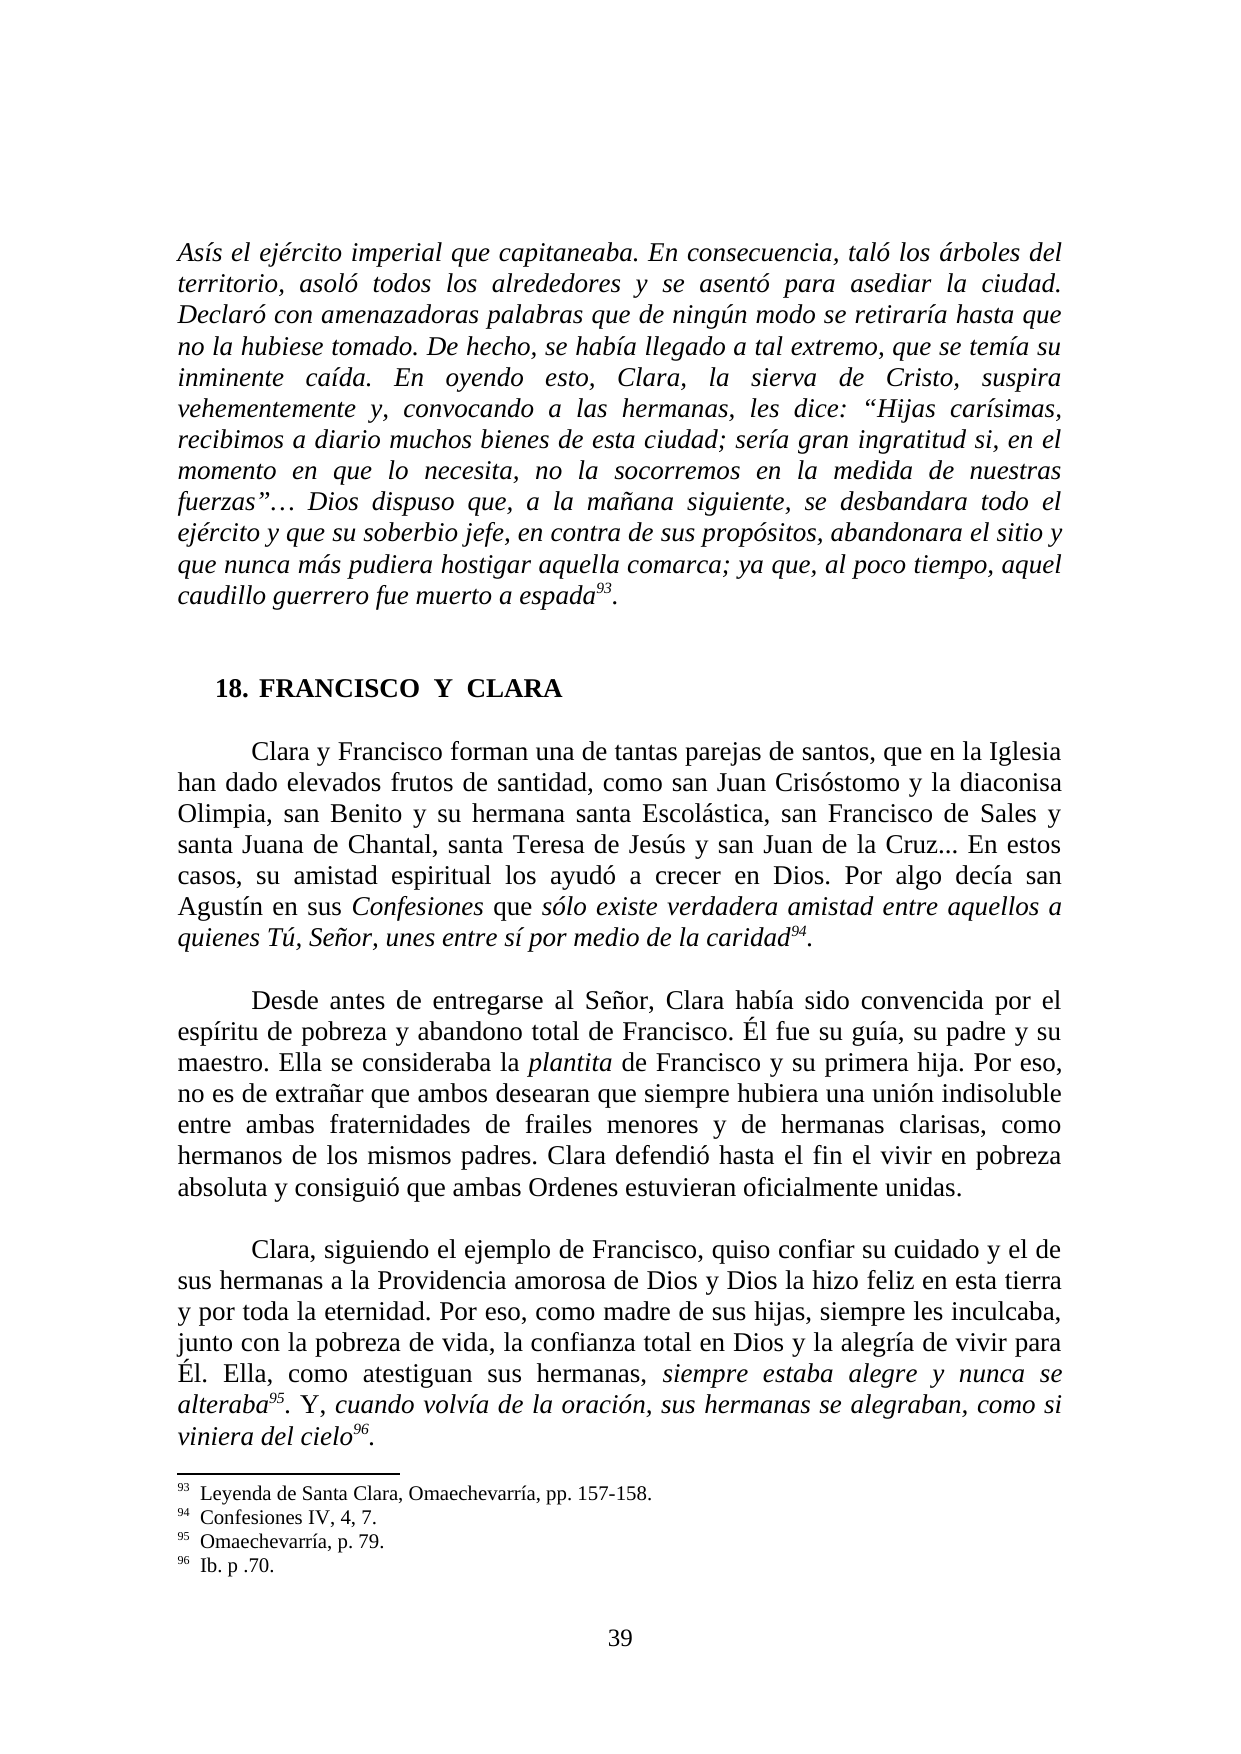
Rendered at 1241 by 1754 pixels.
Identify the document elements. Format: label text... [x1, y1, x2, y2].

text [177, 236, 1063, 610]
text Desde antes de entregarse al Señor, Clara había sido convencida por el espíritu de pobreza y abandono total de Francisco. Él fue su guía, su padre y su maestro. Ella se consideraba la plantita de Francisco y su primera hija. Por eso, no es de extrañar que ambos desearan que siempre hubiera una unión indisoluble entre ambas fraternidades de frailes menores y de hermanas clarisas, como hermanos de los mismos padres. Clara defendió hasta el fin el vivir en pobreza absoluta y consiguió que ambas Ordenes estuvieran oficialmente unidas. [177, 984, 1063, 1202]
text Clara y Francisco forman una de tantas parejas de santos, que en la Iglesia han dado elevados frutos de santidad, como san Juan Crisóstomo y la diaconisa Olimpia, san Benito y su hermana santa Escolástica, san Francisco de Sales y santa Juana de Chantal, santa Teresa de Jesús y san Juan de la Cruz... En estos casos, su amistad espiritual los ayudó a crecer en Dios. Por algo decía san Agustín en sus Confesiones que sólo existe verdadera amistad entre aquellos a quienes Tú, Señor, unes entre sí por medio de la caridad. [177, 734, 1063, 953]
text Clara, siguiendo el ejemplo de Francisco, quiso confiar su cuidado y el de sus hermanas a la Providencia amorosa de Dios y Dios la hizo feliz en esta tierra y por toda la eternidad. Por eso, como madre de sus hijas, siempre les inculcaba, junto con la pobreza de vida, la confianza total en Dios y la alegría de vivir para Él. Ella, como atestiguan sus hermanas, siempre estaba alegre y nunca se alteraba. Y, cuando volvía de la oración, sus hermanas se alegraban, como si viniera del cielo. [177, 1233, 1063, 1451]
list FRANCISCO Y CLARA [215, 672, 1063, 703]
